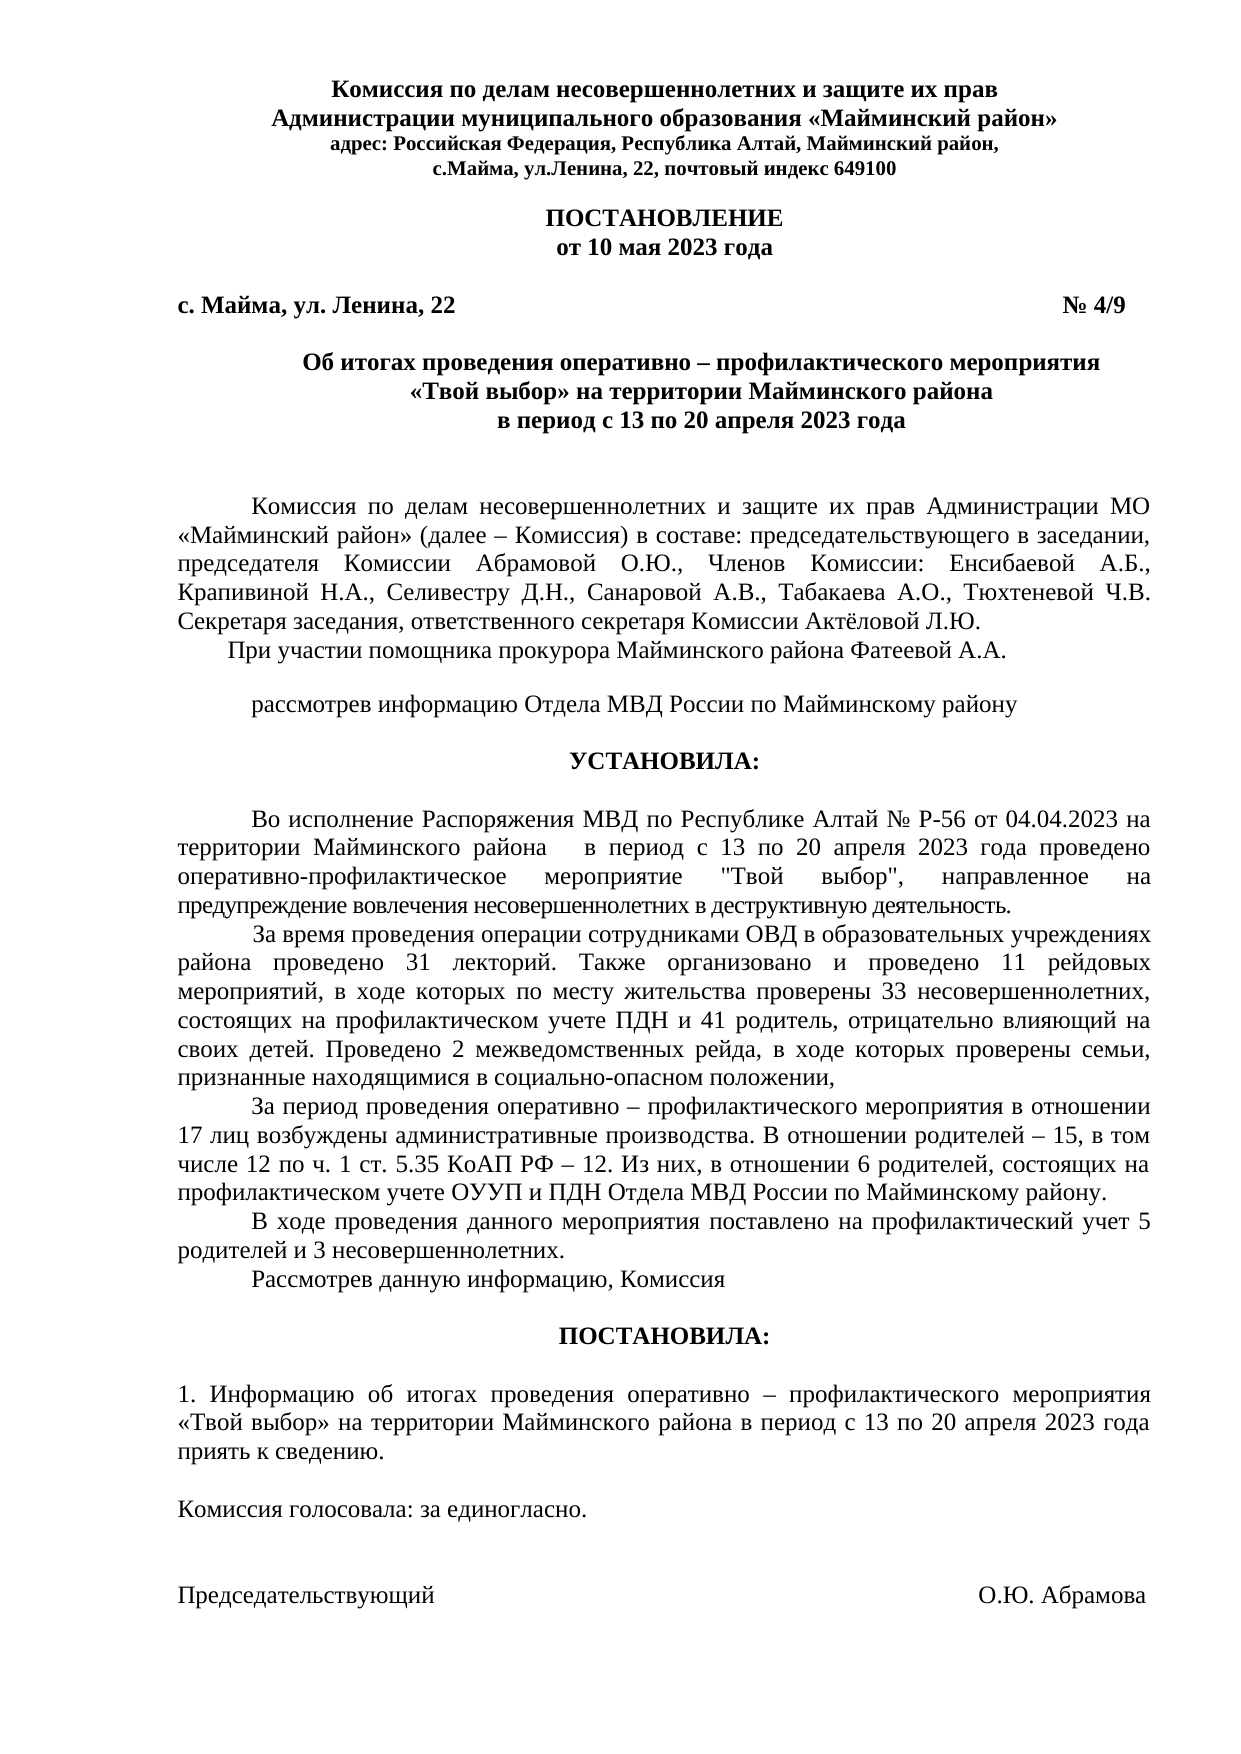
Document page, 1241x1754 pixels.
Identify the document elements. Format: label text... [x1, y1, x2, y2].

text 1. Информацию об итогах проведения оперативно – профилактического мероприятия «Твой выбор» на территории Майминского района в период с 13 по 20 апреля 2023 года приять к сведению. [177, 1379, 1152, 1465]
text Комиссия голосовала: за единогласно. [177, 1494, 1152, 1522]
text рассмотрев информацию Отдела МВД России по Майминскому району [177, 689, 1152, 717]
text Об итогах проведения оперативно – профилактического мероприятия [177, 347, 1152, 376]
text в период с 13 по 20 апреля 2023 года [177, 405, 1152, 433]
text Администрации муниципального образования «Майминский район» [177, 103, 1152, 131]
text Во исполнение Распоряжения МВД по Республике Алтай № Р-56 от 04.04.2023 на территории Майминского района в период с 13 по 20 апреля 2023 года проведено оперативно-профилактическое мероприятие "Твой выбор", направленное на предупреждение вовлечения несовершеннолетних в деструктивную деятельность. [177, 804, 1152, 919]
text с.Майма, ул.Ленина, 22, почтовый индекс 649100 [177, 155, 1152, 179]
text Комиссия по делам несовершеннолетних и защите их прав [177, 74, 1152, 103]
text с. Майма, ул. Ленина, 22 № 4/9 [177, 290, 1152, 318]
text В ходе проведения данного мероприятия поставлено на профилактический учет 5 родителей и 3 несовершеннолетних. [177, 1206, 1152, 1264]
text За период проведения оперативно – профилактического мероприятия в отношении 17 лиц возбуждены административные производства. В отношении родителей – 15, в том числе 12 по ч. 1 ст. 5.35 КоАП РФ – 12. Из них, в отношении 6 родителей, состоящих на профилактическом учете ОУУП и ПДН Отдела МВД России по Майминскому району. [177, 1091, 1152, 1206]
text ПОСТАНОВЛЕНИЕ [177, 203, 1152, 232]
text Рассмотрев данную информацию, Комиссия [177, 1264, 1152, 1292]
text ПОСТАНОВИЛА: [177, 1321, 1152, 1350]
text от 10 мая 2023 года [177, 232, 1152, 261]
text «Твой выбор» на территории Майминского района [177, 376, 1152, 405]
text За время проведения операции сотрудниками ОВД в образовательных учреждениях района проведено 31 лекторий. Также организовано и проведено 11 рейдовых мероприятий, в ходе которых по месту жительства проверены 33 несовершеннолетних, состоящих на профилактическом учете ПДН и 41 родитель, отрицательно влияющий на своих детей. Проведено 2 межведомственных рейда, в ходе которых проверены семьи, признанные находящимися в социально-опасном положении, [177, 919, 1152, 1091]
text Комиссия по делам несовершеннолетних и защите их прав Администрации МО «Майминский район» (далее – Комиссия) в составе: председательствующего в заседании, председателя Комиссии Абрамовой О.Ю., Членов Комиссии: Енсибаевой А.Б., Крапивиной Н.А., Селивестру Д.Н., Санаровой А.В., Табакаева А.О., Тюхтеневой Ч.В. Секретаря заседания, ответственного секретаря Комиссии Актёловой Л.Ю. [177, 491, 1152, 635]
text УСТАНОВИЛА: [177, 746, 1152, 775]
text При участии помощника прокурора Майминского района Фатеевой А.А. [177, 635, 1152, 663]
text Председательствующий О.Ю. Абрамова [177, 1580, 1152, 1609]
text адрес: Российская Федерация, Республика Алтай, Майминский район, [177, 131, 1152, 155]
